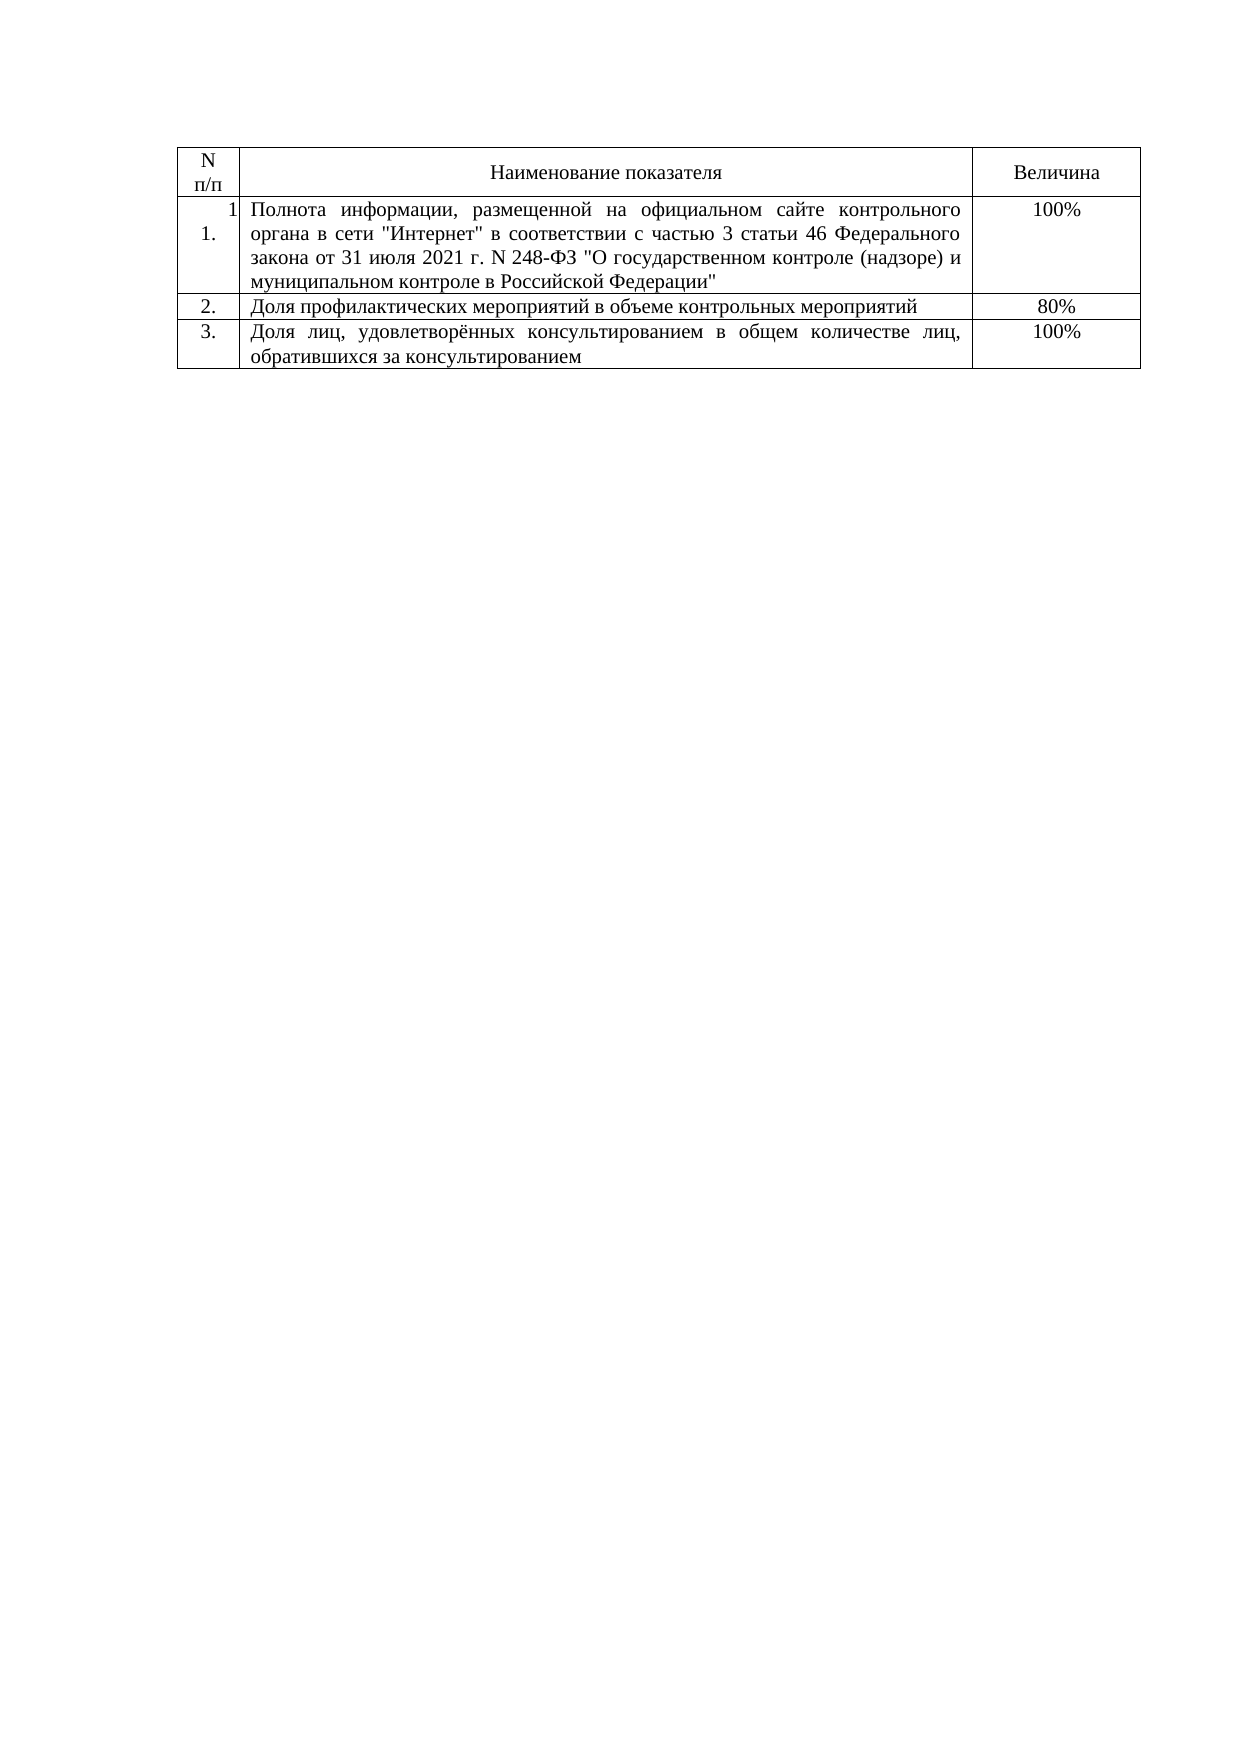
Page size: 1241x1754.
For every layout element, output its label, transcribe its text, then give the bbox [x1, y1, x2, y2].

table_cell 2. [178, 294, 239, 318]
table_cell 80% [973, 294, 1140, 318]
table_cell 3. [178, 320, 239, 368]
table_header N п/п [178, 148, 239, 196]
table_header Величина [973, 148, 1140, 196]
table_cell Доля профилактических мероприятий в объеме контрольных мероприятий [240, 294, 972, 318]
table_cell 11. [178, 197, 239, 293]
table_cell 100% [973, 320, 1140, 368]
table_cell Доля лиц, удовлетворённых консультированием в общем количестве лиц, обратившихся за консультированием [240, 320, 972, 368]
table_cell Полнота информации, размещенной на официальном сайте контрольного органа в сети "Интернет" в соответствии с частью 3 статьи 46 Федерального закона от 31 июля 2021 г. N 248-ФЗ "О государственном контроле (надзоре) и муниципальном контроле в Российской Федерации" [240, 197, 972, 293]
table_cell 100% [973, 197, 1140, 293]
table_header Наименование показателя [240, 148, 972, 196]
